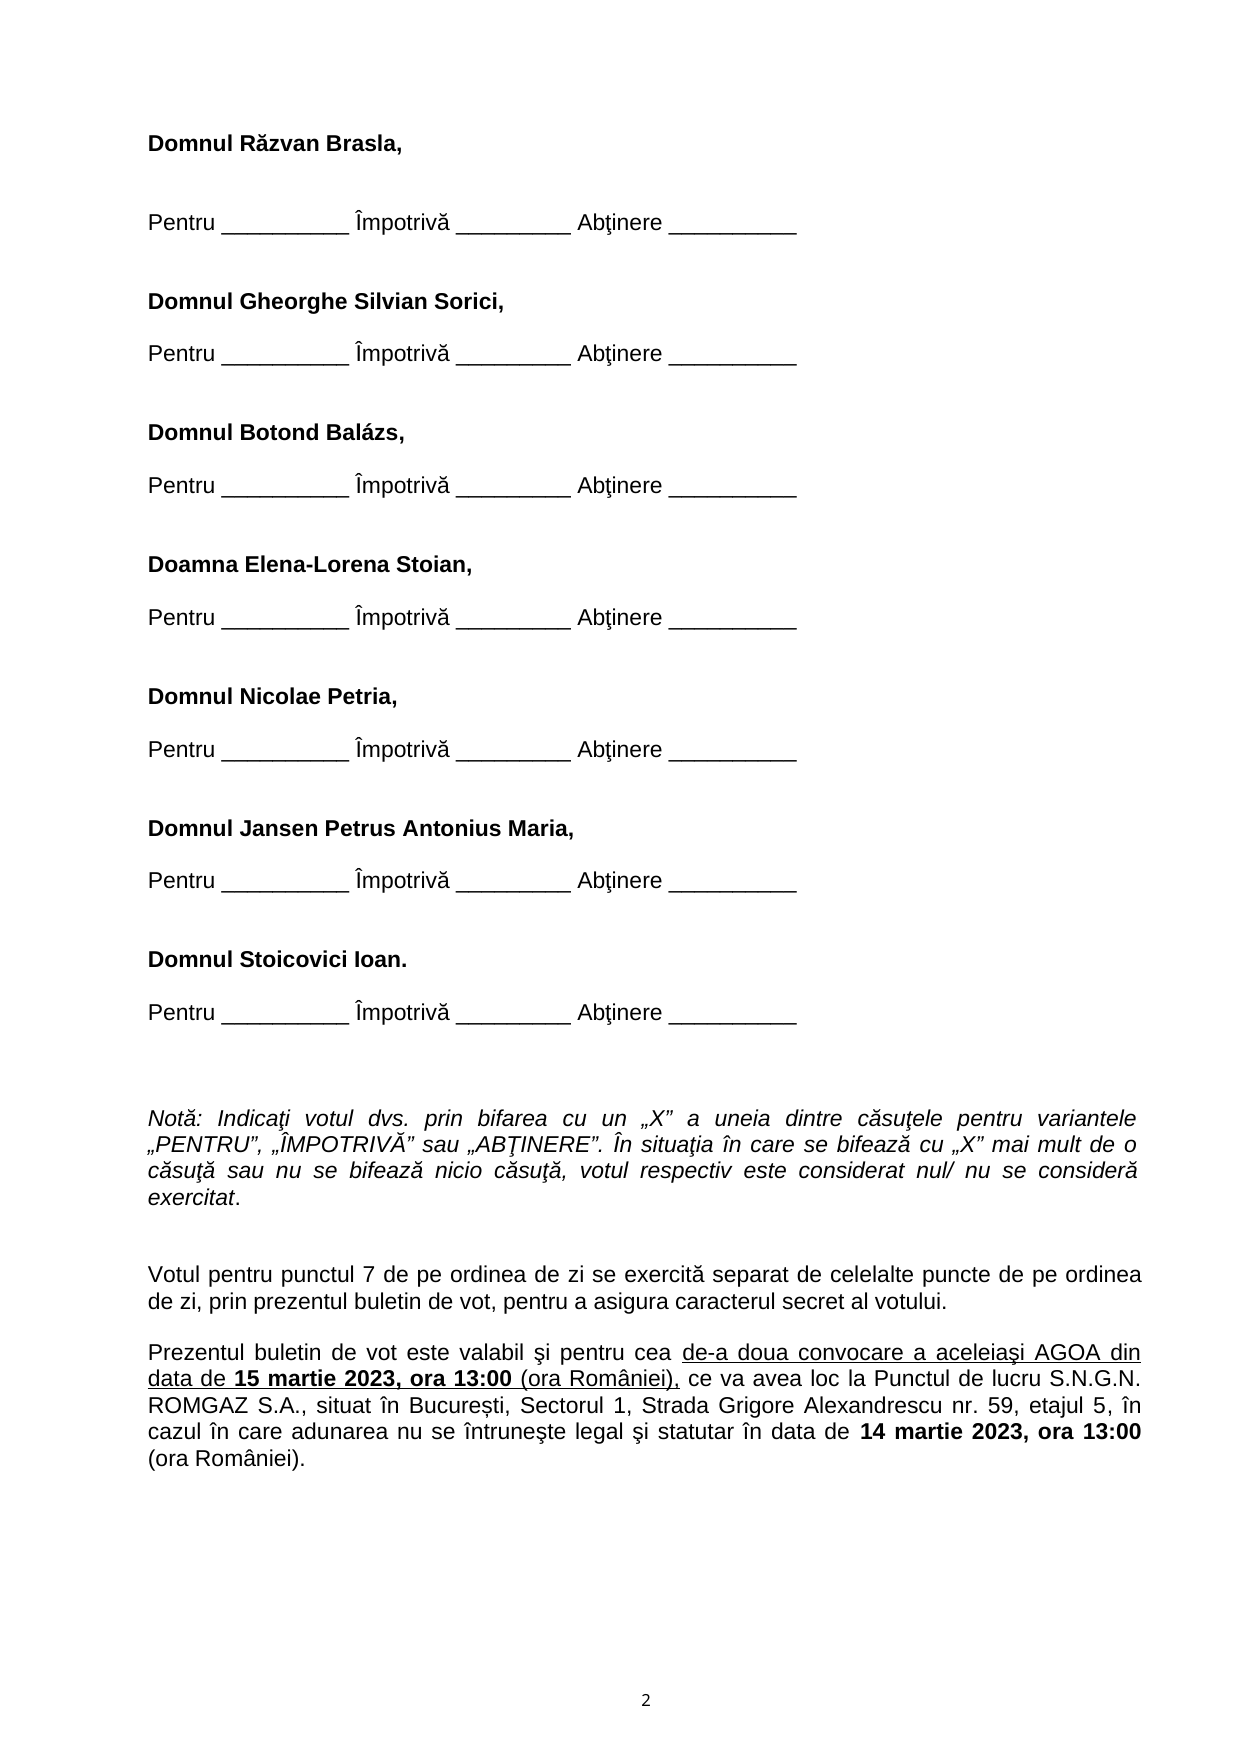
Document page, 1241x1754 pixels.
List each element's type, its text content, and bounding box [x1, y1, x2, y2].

text Pentru __________ Împotrivă _________ Abţinere __________ [148, 472, 1141, 498]
text Domnul Jansen Petrus Antonius Maria, [148, 815, 1141, 841]
text Notă: Indicaţi votul dvs. prin bifarea cu un „X” a uneia dintre căsuţele pentru variantele „PENTRU”, „ÎMPOTRIVĂ” sau „ABŢINERE”. În situaţia în care se bifează cu „X” mai mult de o căsuţă sau nu se bifează nicio căsuţă, votul respectiv este considerat nul/ nu se consideră exercitat. [148, 1104, 1141, 1210]
text Domnul Botond Balázs, [148, 419, 1141, 446]
text Domnul Gheorghe Silvian Sorici, [148, 288, 1141, 314]
text Prezentul buletin de vot este valabil şi pentru cea de-a doua convocare a aceleiaşi AGOA din data de 15 martie 2023, ora 13:00 (ora României), ce va avea loc la Punctul de lucru S.N.G.N. ROMGAZ S.A., situat în București, Sectorul 1, Strada Grigore Alexandrescu nr. 59, etajul 5, în cazul în care adunarea nu se întruneşte legal şi statutar în data de 14 martie 2023, ora 13:00 (ora României). [148, 1339, 1141, 1471]
text Doamna Elena-Lorena Stoian, [148, 551, 1141, 577]
text Domnul Nicolae Petria, [148, 683, 1141, 709]
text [148, 208, 1141, 235]
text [148, 340, 1141, 367]
text Pentru __________ Împotrivă _________ Abţinere __________ [148, 736, 1141, 762]
text Pentru __________ Împotrivă _________ Abţinere __________ [148, 999, 1141, 1026]
text Domnul Stoicovici Ioan. [148, 946, 1141, 973]
text Pentru __________ Împotrivă _________ Abţinere __________ [148, 604, 1141, 630]
text Votul pentru punctul 7 de pe ordinea de zi se exercită separat de celelalte puncte de pe ordinea de zi, prin prezentul buletin de vot, pentru a asigura caracterul secret al votului. [148, 1261, 1144, 1314]
text Pentru __________ Împotrivă _________ Abţinere __________ [148, 867, 1141, 894]
text Domnul Răzvan Brasla, [148, 129, 1141, 156]
